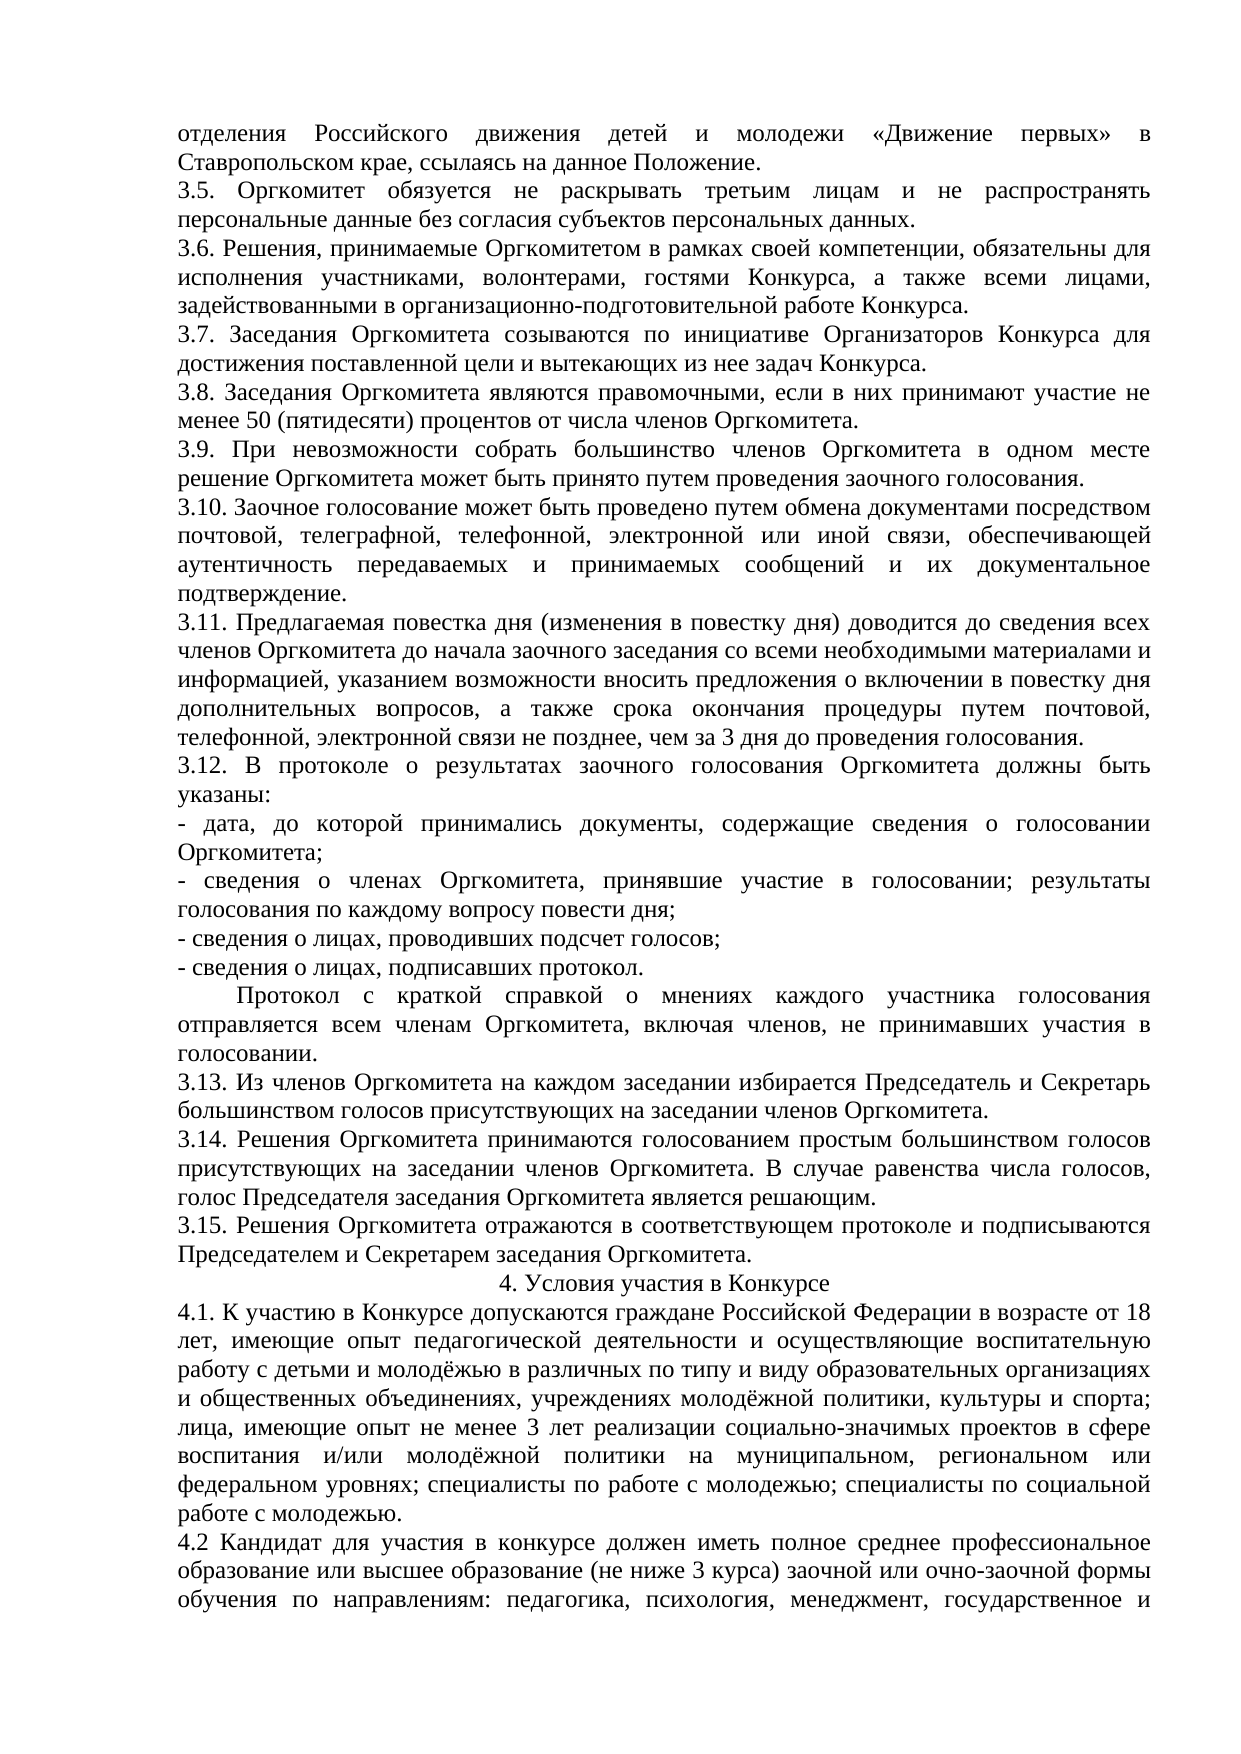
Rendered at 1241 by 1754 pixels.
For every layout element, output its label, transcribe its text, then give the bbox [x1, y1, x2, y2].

text 3.14. Решения Оргкомитета принимаются голосованием простым большинством голосов присутствующих на заседании членов Оргкомитета. В случае равенства числа голосов, голос Председателя заседания Оргкомитета является решающим. [177, 1124, 1152, 1211]
text 3.11. Предлагаемая повестка дня (изменения в повестку дня) доводится до сведения всех членов Оргкомитета до начала заочного заседания со всеми необходимыми материалами и информацией, указанием возможности вносить предложения о включении в повестку дня дополнительных вопросов, а также срока окончания процедуры путем почтовой, телефонной, электронной связи не позднее, чем за 3 дня до проведения голосования. [177, 607, 1152, 751]
text - сведения о лицах, подписавших протокол. [177, 952, 1152, 981]
text 3.9. При невозможности собрать большинство членов Оргкомитета в одном месте решение Оргкомитета может быть принято путем проведения заочного голосования. [177, 434, 1152, 492]
text 4. Условия участия в Конкурсе [177, 1268, 1152, 1297]
text 3.7. Заседания Оргкомитета созываются по инициативе Организаторов Конкурса для достижения поставленной цели и вытекающих из нее задач Конкурса. [177, 319, 1152, 377]
text 3.13. Из членов Оргкомитета на каждом заседании избирается Председатель и Секретарь большинством голосов присутствующих на заседании членов Оргкомитета. [177, 1067, 1152, 1124]
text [177, 1527, 1152, 1613]
text 3.12. В протоколе о результатах заочного голосования Оргкомитета должны быть указаны: [177, 751, 1152, 808]
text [177, 118, 1152, 176]
text - сведения о лицах, проводивших подсчет голосов; [177, 923, 1152, 952]
text - сведения о членах Оргкомитета, принявшие участие в голосовании; результаты голосования по каждому вопросу повести дня; [177, 866, 1152, 923]
text 4.1. К участию в Конкурсе допускаются граждане Российской Федерации в возрасте от 18 лет, имеющие опыт педагогической деятельности и осуществляющие воспитательную работу с детьми и молодёжью в различных по типу и виду образовательных организациях и общественных объединениях, учреждениях молодёжной политики, культуры и спорта; лица, имеющие опыт не менее 3 лет реализации социально-значимых проектов в сфере воспитания и/или молодёжной политики на муниципальном, региональном или федеральном уровнях; специалисты по работе с молодежью; специалисты по социальной работе с молодежью. [177, 1297, 1152, 1527]
text Протокол с краткой справкой о мнениях каждого участника голосования отправляется всем членам Оргкомитета, включая членов, не принимавших участия в голосовании. [177, 981, 1152, 1067]
text 3.6. Решения, принимаемые Оргкомитетом в рамках своей компетенции, обязательны для исполнения участниками, волонтерами, гостями Конкурса, а также всеми лицами, задействованными в организационно-подготовительной работе Конкурса. [177, 233, 1152, 319]
text - дата, до которой принимались документы, содержащие сведения о голосовании Оргкомитета; [177, 808, 1152, 866]
text 3.15. Решения Оргкомитета отражаются в соответствующем протоколе и подписываются Председателем и Секретарем заседания Оргкомитета. [177, 1211, 1152, 1268]
text 3.10. Заочное голосование может быть проведено путем обмена документами посредством почтовой, телеграфной, телефонной, электронной или иной связи, обеспечивающей аутентичность передаваемых и принимаемых сообщений и их документальное подтверждение. [177, 492, 1152, 607]
text 3.5. Оргкомитет обязуется не раскрывать третьим лицам и не распространять персональные данные без согласия субъектов персональных данных. [177, 176, 1152, 233]
text 3.8. Заседания Оргкомитета являются правомочными, если в них принимают участие не менее 50 (пятидесяти) процентов от числа членов Оргкомитета. [177, 377, 1152, 434]
